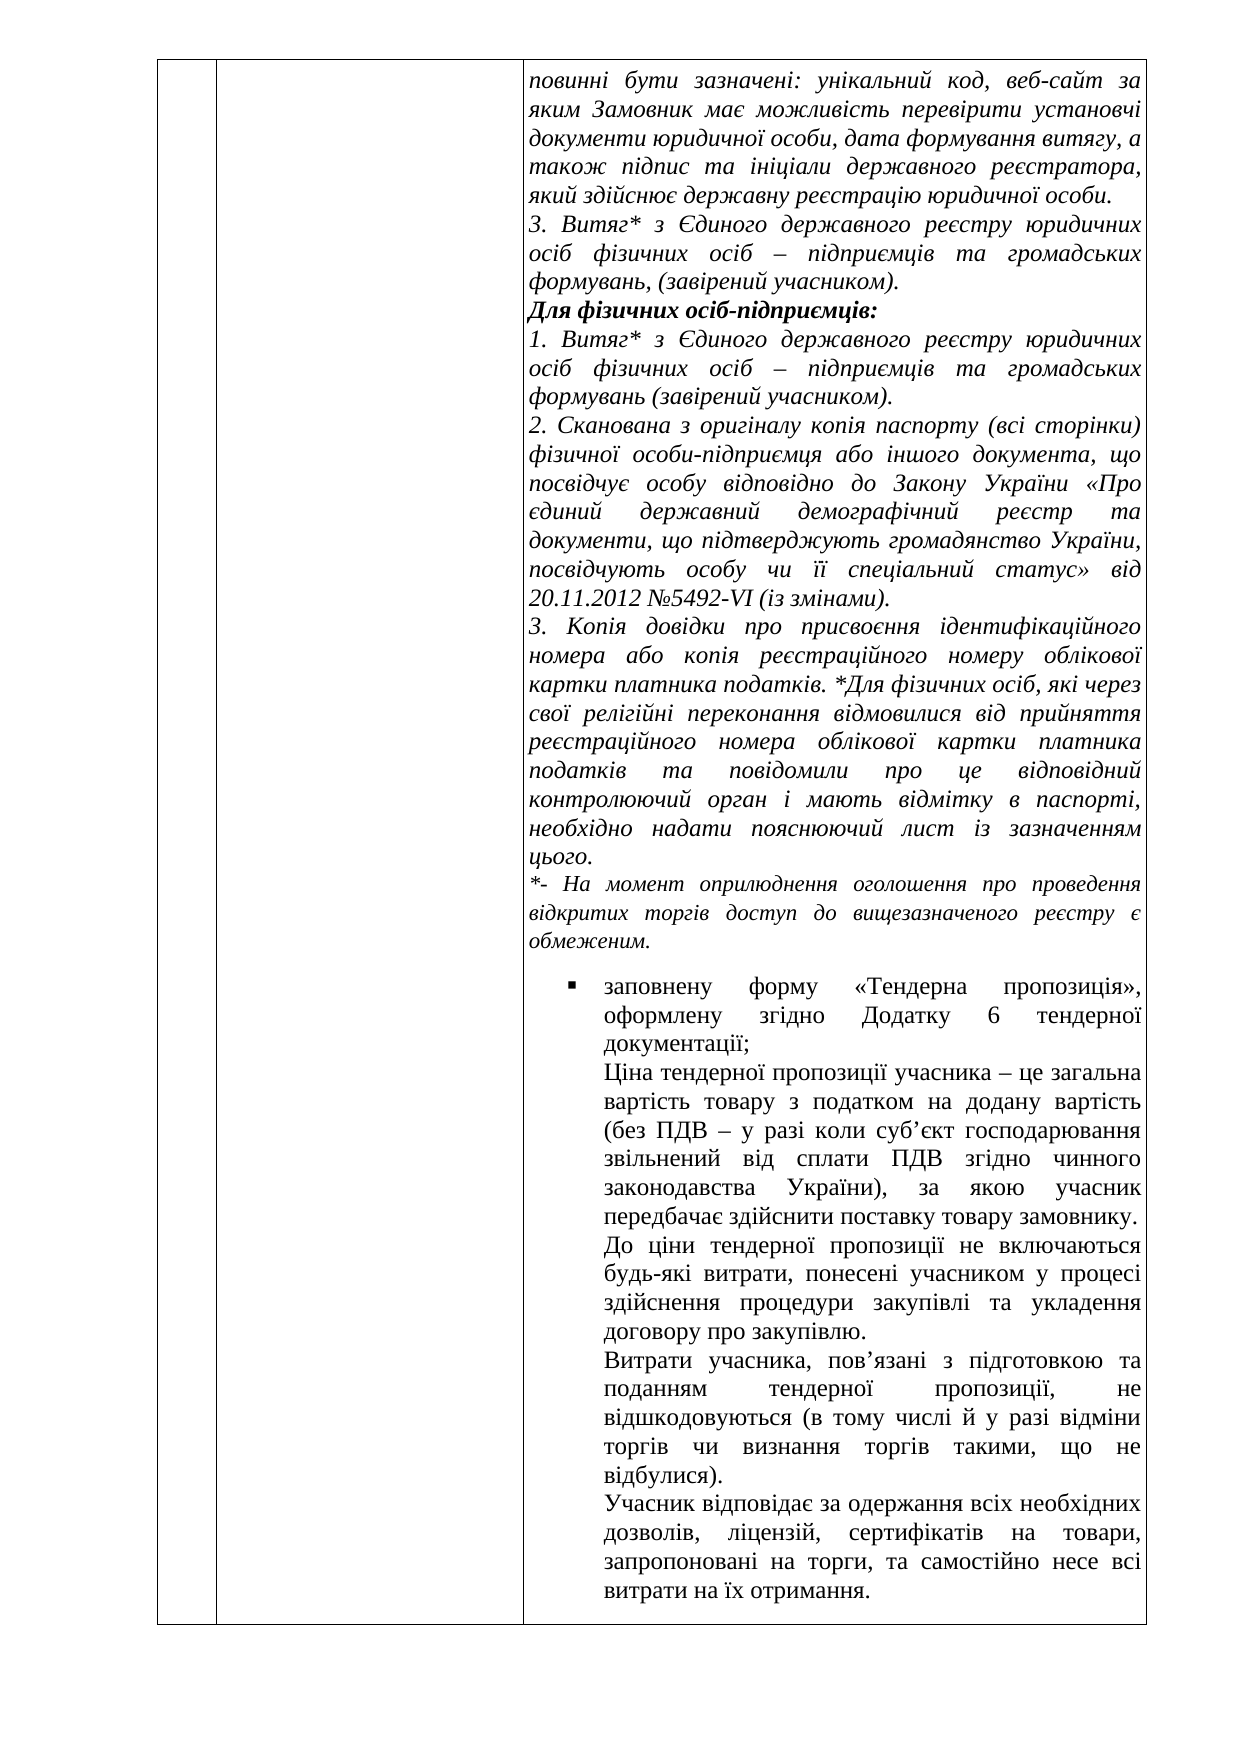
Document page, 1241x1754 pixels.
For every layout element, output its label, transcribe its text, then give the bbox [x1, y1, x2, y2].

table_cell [217, 60, 523, 1624]
table_cell 1 [158, 60, 216, 1624]
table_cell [524, 60, 1146, 1624]
